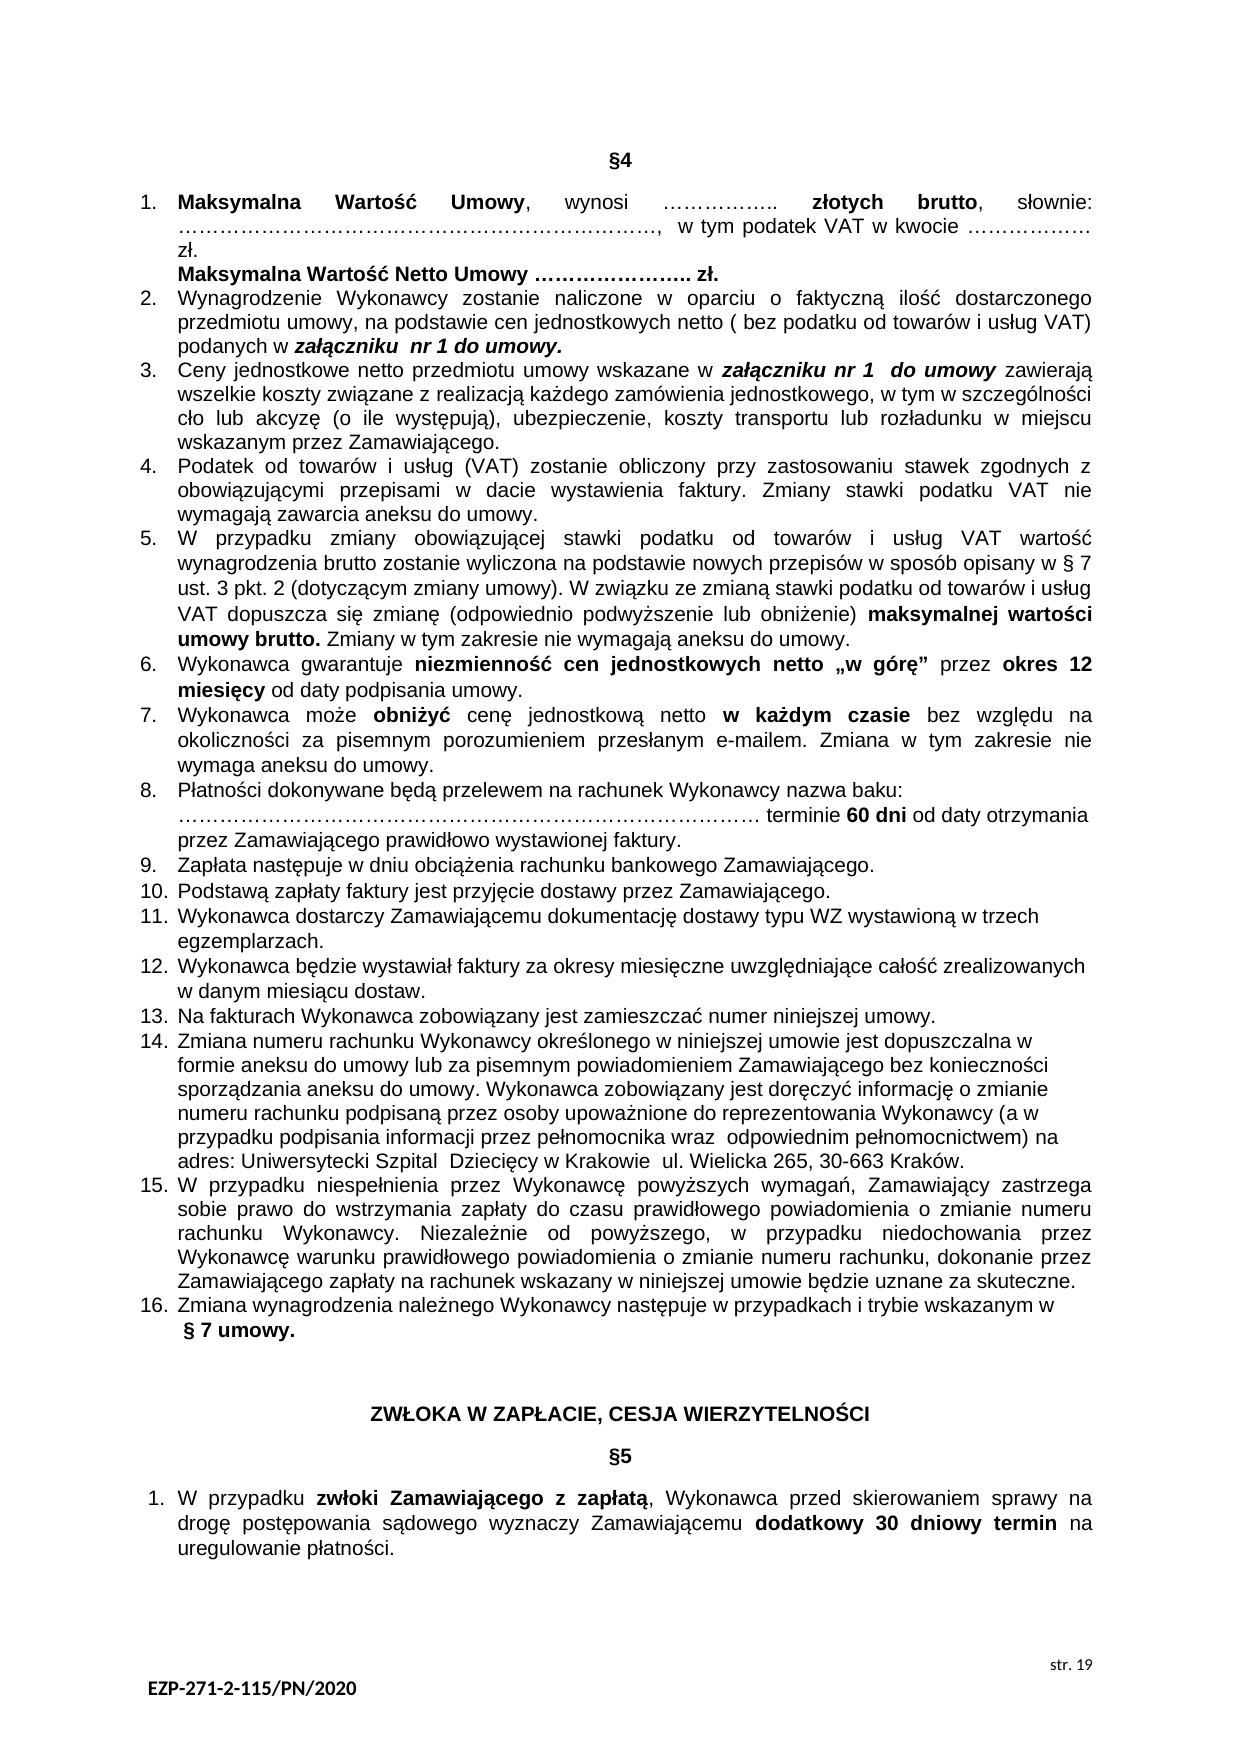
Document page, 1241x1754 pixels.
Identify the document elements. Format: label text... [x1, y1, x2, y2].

list Wykonawca dostarczy Zamawiającemu dokumentację dostawy typu WZ wystawioną w trzech egzemplarzach. [140, 903, 1093, 953]
list W przypadku zmiany obowiązującej stawki podatku od towarów i usług VAT wartość wynagrodzenia brutto zostanie wyliczona na podstawie nowych przepisów w sposób opisany w § 7 ust. 3 pkt. 2 (dotyczącym zmiany umowy). W związku ze zmianą stawki podatku od towarów i usług VAT dopuszcza się zmianę (odpowiednio podwyższenie lub obniżenie) maksymalnej wartości umowy brutto. Zmiany w tym zakresie nie wymagają aneksu do umowy. [140, 526, 1093, 651]
list Na fakturach Wykonawca zobowiązany jest zamieszczać numer niniejszej umowy. [140, 1004, 1093, 1028]
text §4 [148, 148, 1093, 172]
list Wykonawca będzie wystawiał faktury za okresy miesięczne uwzględniające całość zrealizowanych w danym miesiącu dostaw. [140, 954, 1093, 1003]
list W przypadku zwłoki Zamawiającego z zapłatą, Wykonawca przed skierowaniem sprawy na drogę postępowania sądowego wyznaczy Zamawiającemu dodatkowy 30 dniowy termin na uregulowanie płatności. [148, 1486, 1093, 1560]
list Podstawą zapłaty faktury jest przyjęcie dostawy przez Zamawiającego. [140, 878, 1093, 902]
list Ceny jednostkowe netto przedmiotu umowy wskazane w załączniku nr 1 do umowy zawierają wszelkie koszty związane z realizacją każdego zamówienia jednostkowego, w tym w szczególności cło lub akcyzę (o ile występują), ubezpieczenie, koszty transportu lub rozładunku w miejscu wskazanym przez Zamawiającego. [140, 358, 1093, 454]
text §5 [148, 1443, 1093, 1467]
list Maksymalna Wartość Umowy, wynosi …………….. złotych brutto, słownie: ……………………………………………………………, w tym podatek VAT w kwocie ……………… zł. [140, 190, 1093, 262]
list Zmiana numeru rachunku Wykonawcy określonego w niniejszej umowie jest dopuszczalna w formie aneksu do umowy lub za pisemnym powiadomieniem Zamawiającego bez konieczności sporządzania aneksu do umowy. Wykonawca zobowiązany jest doręczyć informację o zmianie numeru rachunku podpisaną przez osoby upoważnione do reprezentowania Wykonawcy (a w przypadku podpisania informacji przez pełnomocnika wraz odpowiednim pełnomocnictwem) na adres: Uniwersytecki Szpital Dziecięcy w Krakowie ul. Wielicka 265, 30-663 Kraków. [140, 1029, 1093, 1173]
text ZWŁOKA W ZAPŁACIE, CESJA WIERZYTELNOŚCI [148, 1402, 1093, 1426]
list Zapłata następuje w dniu obciążenia rachunku bankowego Zamawiającego. [140, 853, 1093, 877]
list Wykonawca może obniżyć cenę jednostkową netto w każdym czasie bez względu na okoliczności za pisemnym porozumieniem przesłanym e-mailem. Zmiana w tym zakresie nie wymaga aneksu do umowy. [140, 703, 1093, 777]
list Podatek od towarów i usług (VAT) zostanie obliczony przy zastosowaniu stawek zgodnych z obowiązującymi przepisami w dacie wystawienia faktury. Zmiany stawki podatku VAT nie wymagają zawarcia aneksu do umowy. [140, 454, 1093, 526]
list Płatności dokonywane będą przelewem na rachunek Wykonawcy nazwa baku: ………………………………………………………………………… terminie 60 dni od daty otrzymania przez Zamawiającego prawidłowo wystawionej faktury. [140, 778, 1093, 852]
list W przypadku niespełnienia przez Wykonawcę powyższych wymagań, Zamawiający zastrzega sobie prawo do wstrzymania zapłaty do czasu prawidłowego powiadomienia o zmianie numeru rachunku Wykonawcy. Niezależnie od powyższego, w przypadku niedochowania przez Wykonawcę warunku prawidłowego powiadomienia o zmianie numeru rachunku, dokonanie przez Zamawiającego zapłaty na rachunek wskazany w niniejszej umowie będzie uznane za skuteczne. [140, 1173, 1093, 1293]
list Wynagrodzenie Wykonawcy zostanie naliczone w oparciu o faktyczną ilość dostarczonego przedmiotu umowy, na podstawie cen jednostkowych netto ( bez podatku od towarów i usług VAT) podanych w załączniku nr 1 do umowy. [140, 286, 1093, 358]
list Zmiana wynagrodzenia należnego Wykonawcy następuje w przypadkach i trybie wskazanym w § 7 umowy. [140, 1293, 1093, 1342]
list Maksymalna Wartość Netto Umowy ………………….. zł. [177, 262, 1093, 286]
list Wykonawca gwarantuje niezmienność cen jednostkowych netto „w górę” przez okres 12 miesięcy od daty podpisania umowy. [140, 652, 1093, 701]
